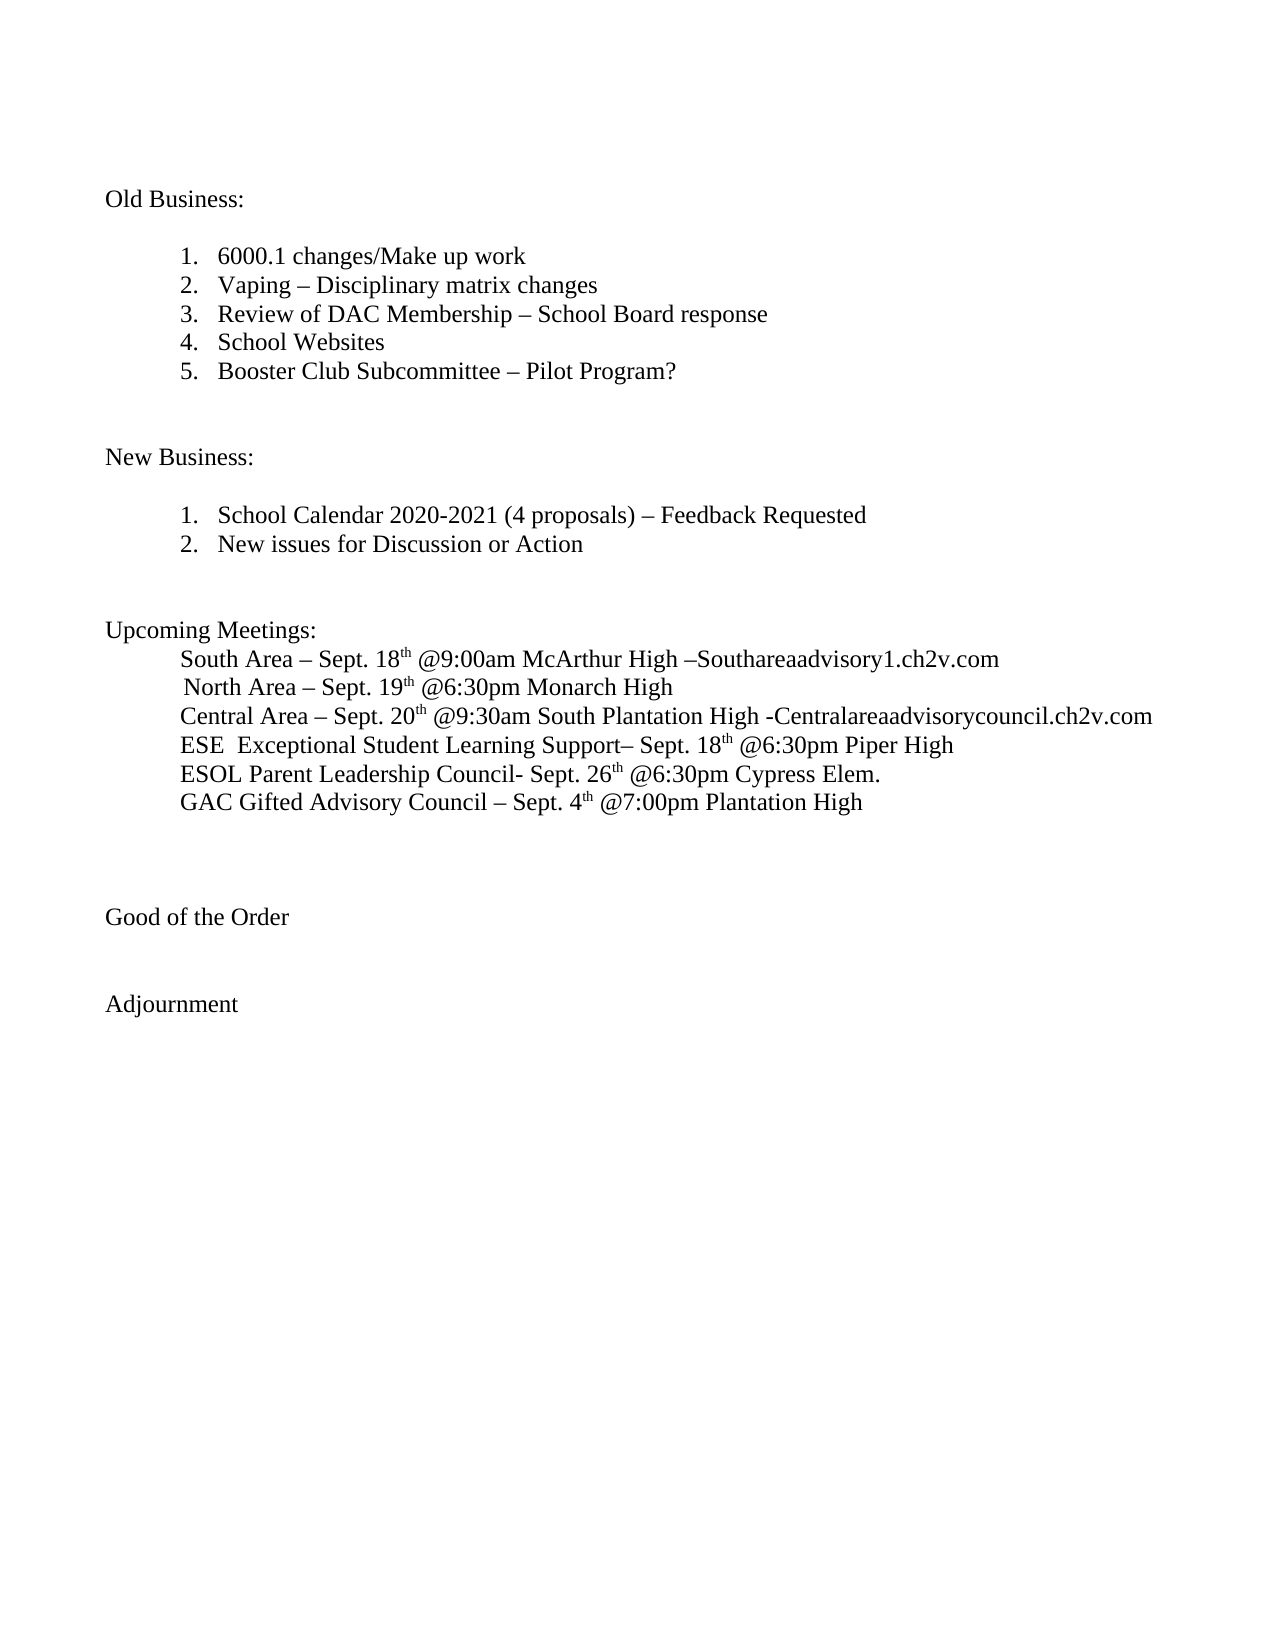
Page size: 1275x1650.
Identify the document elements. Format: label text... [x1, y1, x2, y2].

list South Area – Sept. 18th @9:00am McArthur High –Southareaadvisory1.ch2v.com [2, 644, 1170, 672]
list New issues for Discussion or Action [180, 529, 1170, 557]
text Good of the Order [105, 902, 1170, 931]
text Adjournment [105, 989, 1170, 1017]
list Vaping – Disciplinary matrix changes [180, 270, 1170, 299]
text ESE Exceptional Student Learning Support– Sept. 18th @6:30pm Piper High [105, 730, 1170, 759]
list Review of DAC Membership – School Board response [180, 299, 1170, 327]
text ESOL Parent Leadership Council- Sept. 26th @6:30pm Cypress Elem. [105, 759, 1170, 787]
text Central Area – Sept. 20th @9:30am South Plantation High -Centralareaadvisorycouncil.ch2v.com [105, 701, 1170, 730]
list 6000.1 changes/Make up work [180, 241, 1170, 270]
list School Calendar 2020-2021 (4 proposals) – Feedback Requested [180, 500, 1170, 529]
list School Websites [180, 327, 1170, 356]
text Old Business: [105, 184, 1170, 212]
list North Area – Sept. 19th @6:30pm Monarch High [77, 672, 1170, 701]
text New Business: [105, 442, 1170, 471]
list Booster Club Subcommittee – Pilot Program? [180, 356, 1170, 385]
text GAC Gifted Advisory Council – Sept. 4th @7:00pm Plantation High [105, 787, 1170, 816]
list Upcoming Meetings: [105, 615, 1170, 644]
